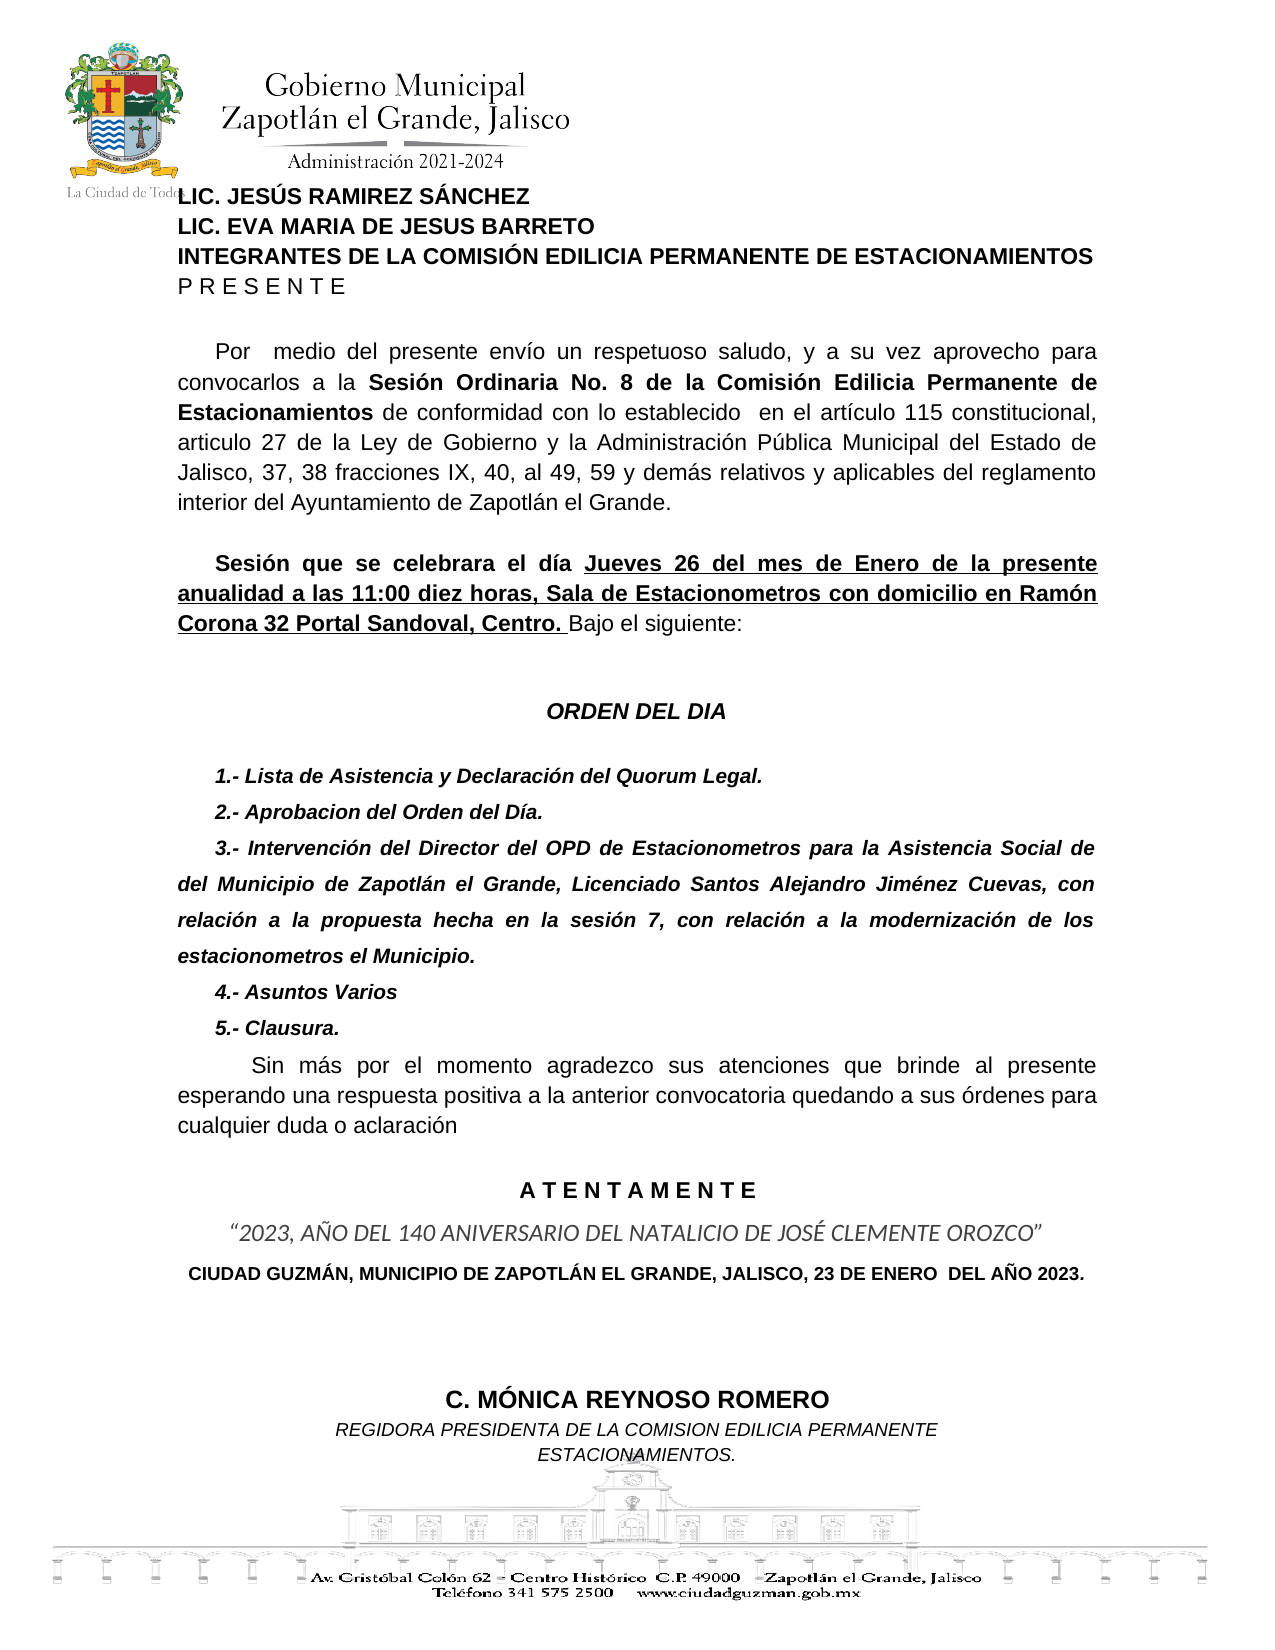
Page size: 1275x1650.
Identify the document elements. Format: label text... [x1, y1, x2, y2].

text Sesión que se celebrara el día Jueves 26 del mes de Enero de la presente anualidad a las 11:00 diez horas, Sala de Estacionometros con domicilio en Ramón Corona 32 Portal Sandoval, Centro. Bajo el siguiente: [177, 550, 1098, 603]
text A T E N T A M E N T E [177, 1177, 1098, 1204]
text 3.- Intervención del Director del OPD de Estacionometros para la Asistencia Social de del Municipio de Zapotlán el Grande, Licenciado Santos Alejandro Jiménez Cuevas, con relación a la propuesta hecha en la sesión 7, con relación a la modernización de los estacionometros el Municipio. [177, 836, 1098, 968]
text “2023, AÑO DEL 140 ANIVERSARIO DEL NATALICIO DE JOSÉ CLEMENTE OROZCO” [177, 1217, 1098, 1247]
text ORDEN DEL DIA [177, 698, 1098, 724]
text CIUDAD GUZMÁN, MUNICIPIO DE ZAPOTLÁN EL GRANDE, JALISCO, 23 DE ENERO DEL AÑO 2023. [177, 1262, 1098, 1284]
text 4.- Asuntos Varios [177, 980, 1098, 1004]
text 2.- Aprobacion del Orden del Día. [177, 800, 1098, 824]
text LIC. JESÚS RAMIREZ SÁNCHEZ [177, 183, 1098, 209]
picture [0, 0, 1262, 252]
text Sin más por el momento agradezco sus atenciones que brinde al presente esperando una respuesta positiva a la anterior convocatoria quedando a sus órdenes para cualquier duda o aclaración [177, 1052, 1098, 1138]
text C. MÓNICA REYNOSO ROMERO [177, 1386, 1098, 1414]
text 5.- Clausura. [177, 1016, 1098, 1040]
text ESTACIONAMIENTOS. [177, 1443, 1098, 1465]
text REGIDORA PRESIDENTA DE LA COMISION EDILICIA PERMANENTE [177, 1418, 1098, 1440]
text P R E S E N T E [177, 273, 1098, 299]
text Por medio del presente envío un respetuoso saludo, y a su vez aprovecho para convocarlos a la Sesión Ordinaria No. 8 de la Comisión Edilicia Permanente de Estacionamientos de conformidad con lo establecido en el artículo 115 constitucional, articulo 27 de la Ley de Gobierno y la Administración Pública Municipal del Estado de Jalisco, 37, 38 fracciones IX, 40, al 49, 59 y demás relativos y aplicables del reglamento interior del Ayuntamiento de Zapotlán el Grande. [177, 338, 1098, 516]
picture [50, 1414, 1215, 1607]
text LIC. EVA MARIA DE JESUS BARRETO [177, 213, 1098, 239]
text 1.- Lista de Asistencia y Declaración del Quorum Legal. [177, 764, 1098, 788]
text Sesión que se celebrara el día Jueves 26 del mes de Enero de la presente anualidad a las 11:00 diez horas, Sala de Estacionometros con domicilio en Ramón Corona 32 Portal Sandoval, Centro. Bajo el siguiente: [177, 604, 1098, 636]
text INTEGRANTES DE LA COMISIÓN EDILICIA PERMANENTE DE ESTACIONAMIENTOS [177, 243, 1098, 269]
